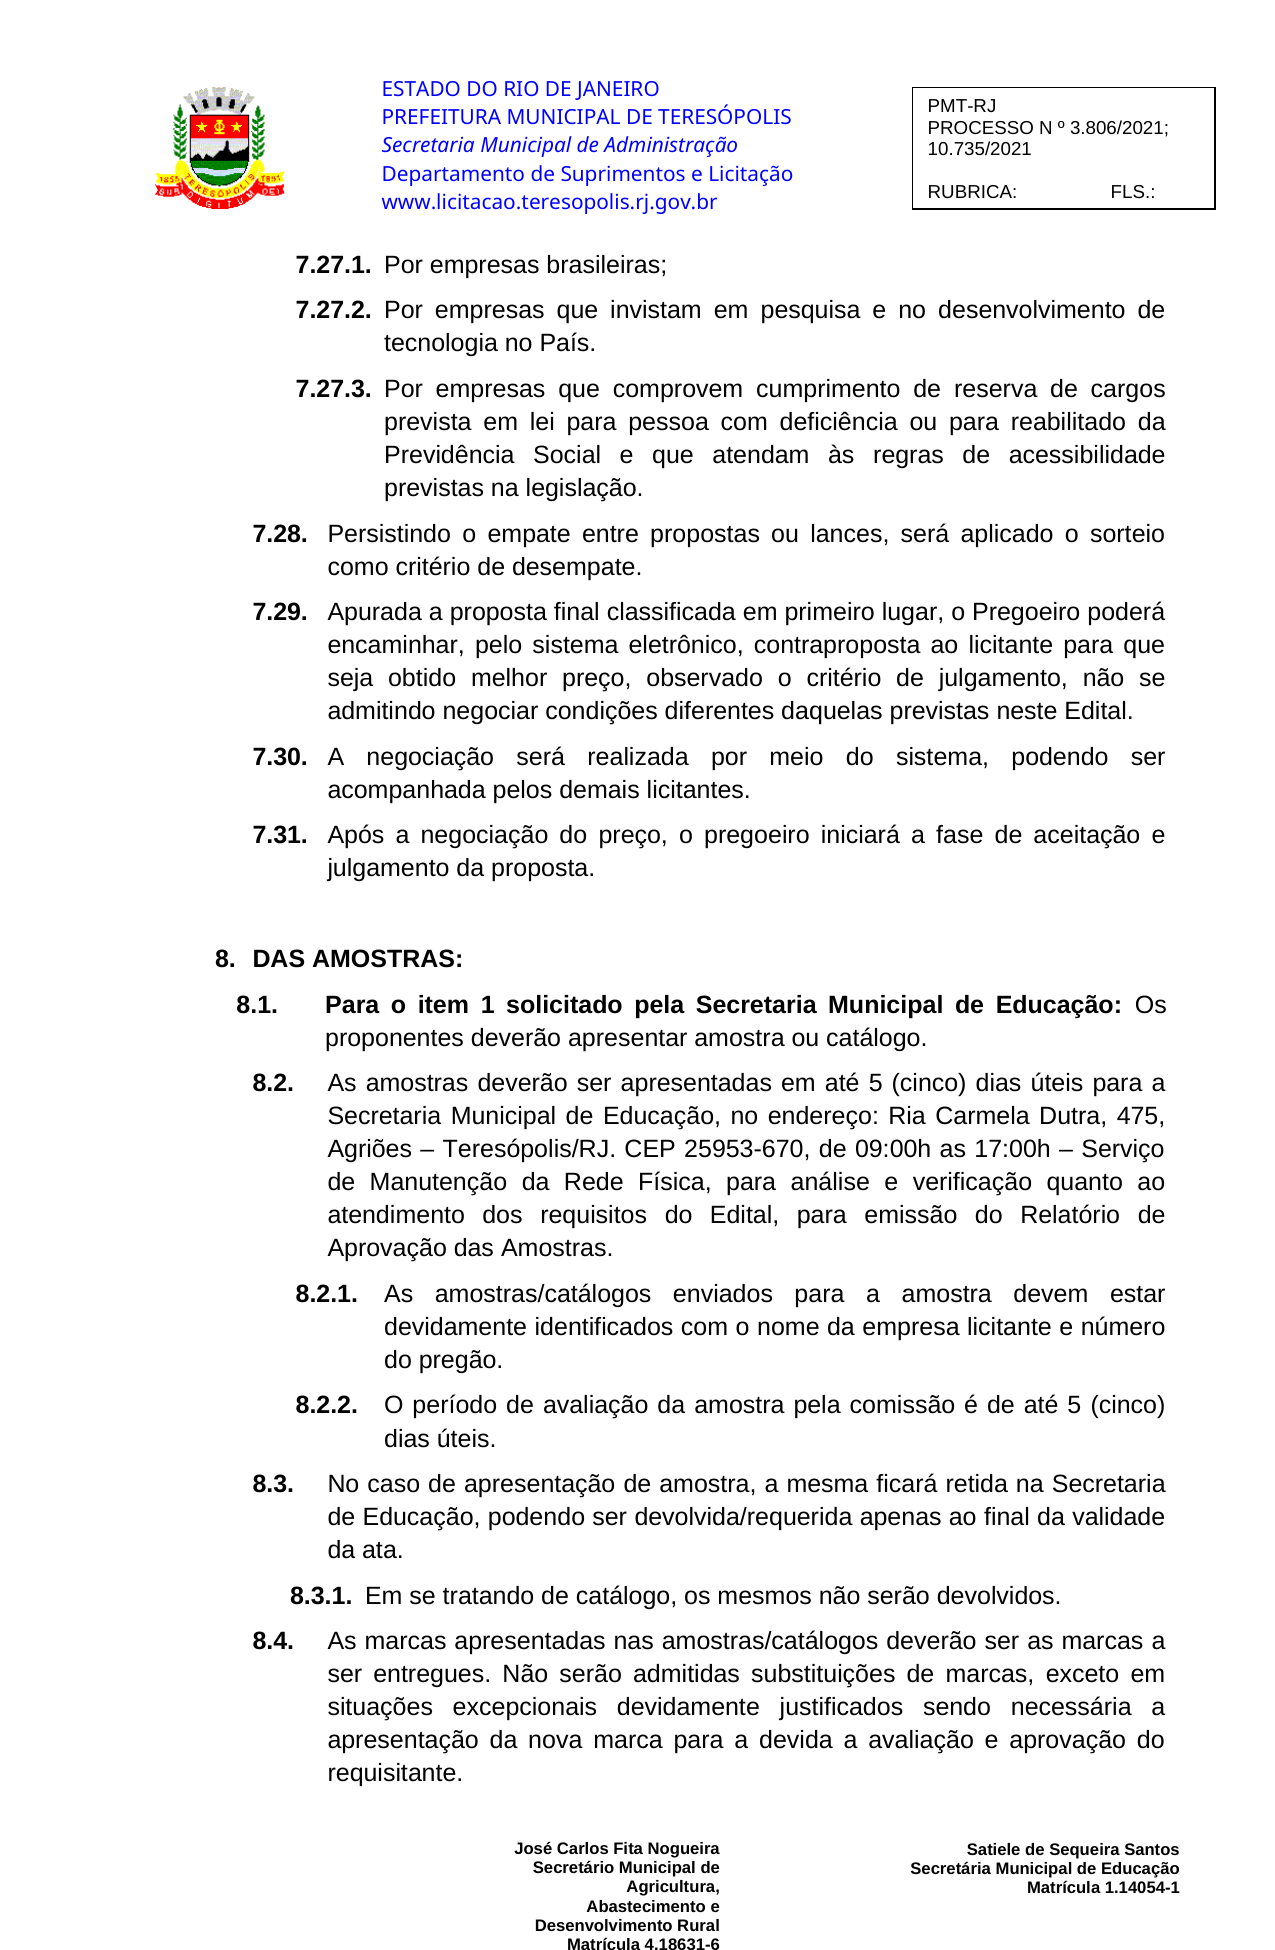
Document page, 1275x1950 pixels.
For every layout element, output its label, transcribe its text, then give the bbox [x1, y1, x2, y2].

list Persistindo o empate entre propostas ou lances, será aplicado o sorteio como critério de desempate. [252, 518, 1167, 580]
list As amostras deverão ser apresentadas em até 5 (cinco) dias úteis para a Secretaria Municipal de Educação, no endereço: Ria Carmela Dutra, 475, Agriões – Teresópolis/RJ. CEP 25953-670, de 09:00h as 17:00h – Serviço de Manutenção da Rede Física, para análise e verificação quanto ao atendimento dos requisitos do Edital, para emissão do Relatório de Aprovação das Amostras. [252, 1068, 1167, 1262]
list As amostras/catálogos enviados para a amostra devem estar devidamente identificados com o nome da empresa licitante e número do pregão. [295, 1279, 1167, 1374]
list A negociação será realizada por meio do sistema, podendo ser acompanhada pelos demais licitantes. [252, 742, 1167, 803]
list As marcas apresentadas nas amostras/catálogos deverão ser as marcas a ser entregues. Não serão admitidas substituições de marcas, exceto em situações excepcionais devidamente justificados sendo necessária a apresentação da nova marca para a devida a avaliação e aprovação do requisitante. [252, 1626, 1167, 1787]
list Em se tratando de catálogo, os mesmos não serão devolvidos. [290, 1581, 1167, 1609]
list DAS AMOSTRAS: [215, 944, 1167, 973]
list Para o item 1 solicitado pela Secretaria Municipal de Educação: Os proponentes deverão apresentar amostra ou catálogo. [236, 990, 1167, 1052]
picture [155, 87, 285, 209]
list No caso de apresentação de amostra, a mesma ficará retida na Secretaria de Educação, podendo ser devolvida/requerida apenas ao final da validade da ata. [252, 1469, 1167, 1564]
list Por empresas que invistam em pesquisa e no desenvolvimento de tecnologia no País. [295, 295, 1167, 357]
list Após a negociação do preço, o pregoeiro iniciará a fase de aceitação e julgamento da proposta. [252, 820, 1167, 882]
list Por empresas que comprovem cumprimento de reserva de cargos prevista em lei para pessoa com deficiência ou para reabilitado da Previdência Social e que atendam às regras de acessibilidade previstas na legislação. [295, 374, 1167, 502]
list Por empresas brasileiras; [295, 250, 1167, 279]
list O período de avaliação da amostra pela comissão é de até 5 (cinco) dias úteis. [295, 1391, 1167, 1452]
list Apurada a proposta final classificada em primeiro lugar, o Pregoeiro poderá encaminhar, pelo sistema eletrônico, contraproposta ao licitante para que seja obtido melhor preço, observado o critério de julgamento, não se admitindo negociar condições diferentes daquelas previstas neste Edital. [252, 597, 1167, 725]
